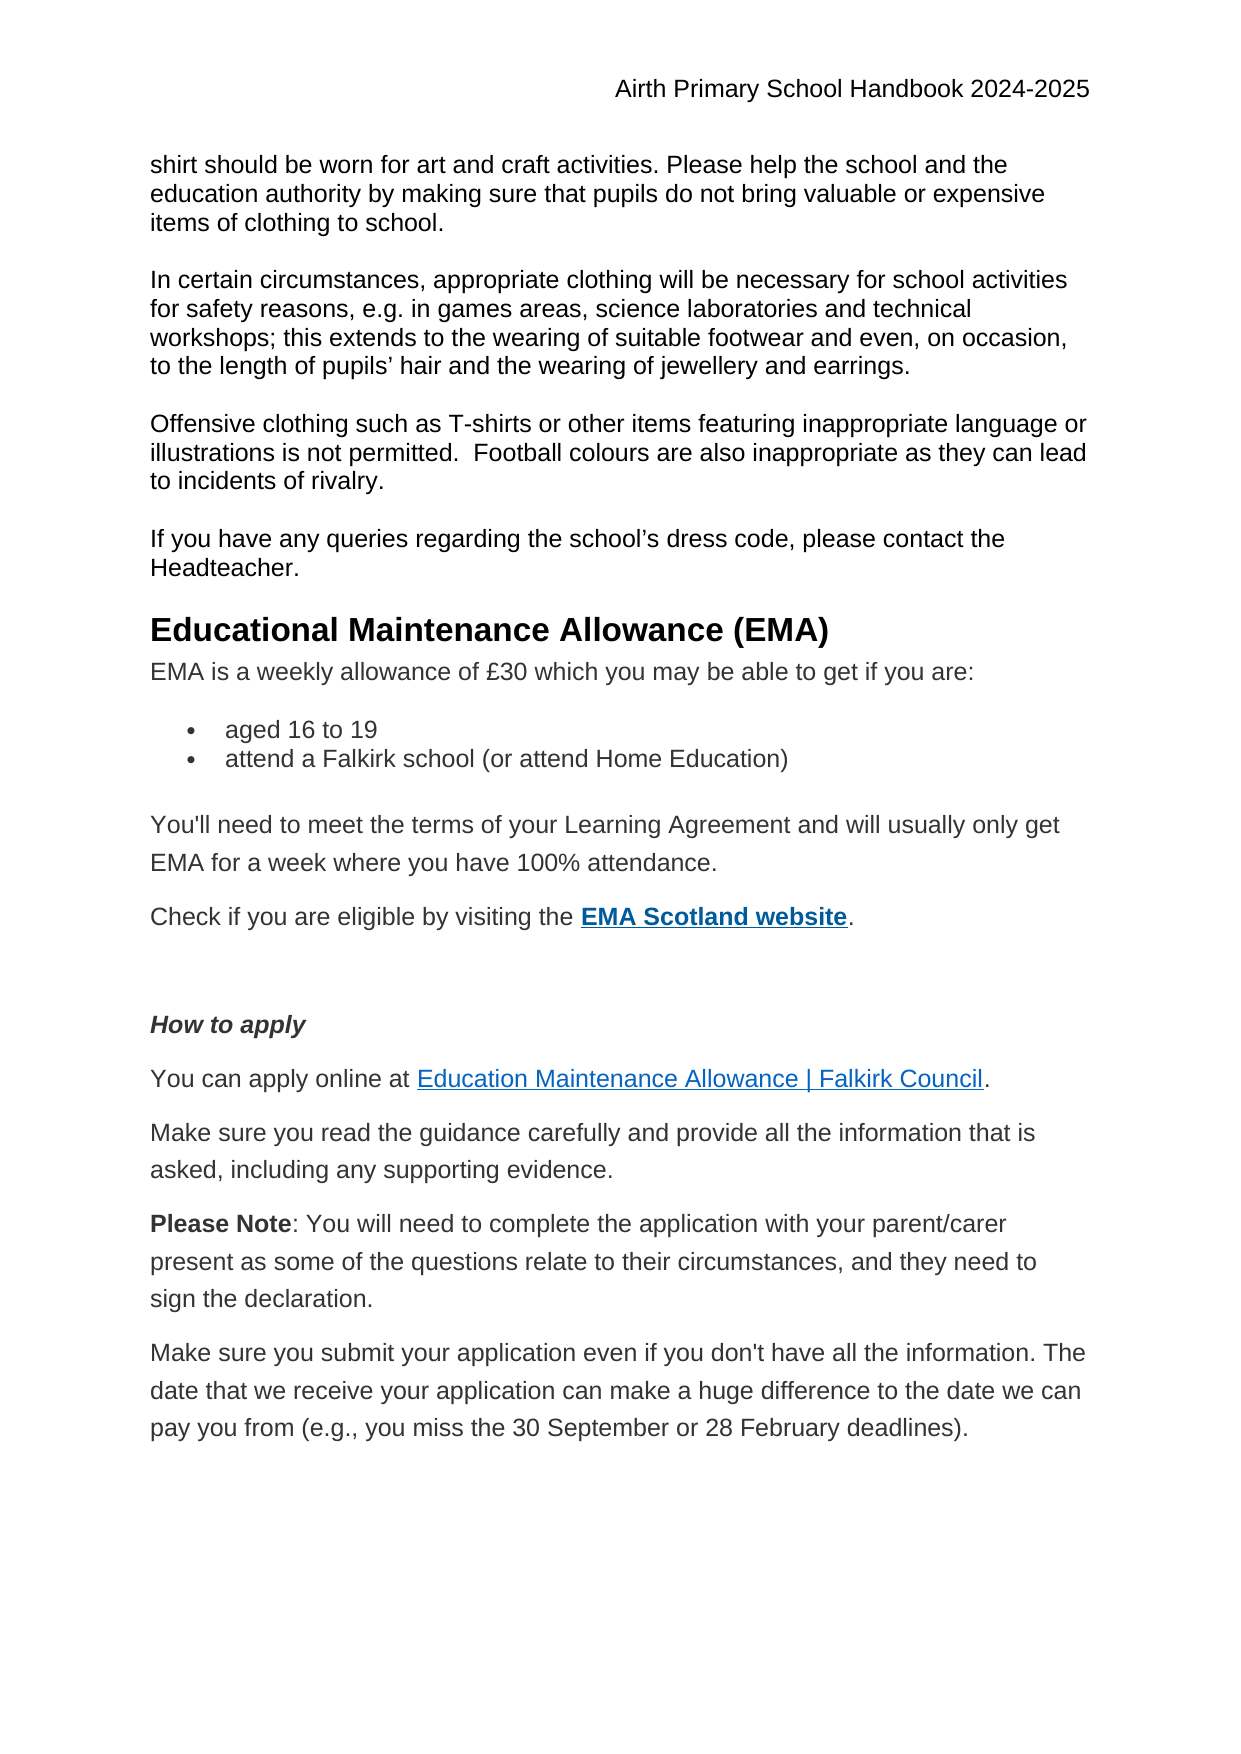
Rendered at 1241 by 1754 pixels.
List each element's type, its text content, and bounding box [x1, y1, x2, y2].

text You can apply online at Education Maintenance Allowance | Falkirk Council. [150, 1055, 1090, 1093]
text In certain circumstances, appropriate clothing will be necessary for school activities for safety reasons, e.g. in games areas, science laboratories and technical workshops; this extends to the wearing of suitable footwear and even, on occasion, to the length of pupils’ hair and the wearing of jewellery and earrings. [150, 265, 1090, 380]
text If you have any queries regarding the school’s dress code, please contact the Headteacher. [150, 524, 1090, 581]
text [150, 150, 1090, 236]
list attend a Falkirk school (or attend Home Education) [187, 744, 1090, 773]
text How to apply [150, 1001, 1090, 1039]
text Offensive clothing such as T-shirts or other items featuring inappropriate language or illustrations is not permitted. Football colours are also inappropriate as they can lead to incidents of rivalry. [150, 409, 1090, 495]
text You'll need to meet the terms of your Learning Agreement and will usually only get EMA for a week where you have 100% attendance. [150, 802, 1090, 877]
text EMA is a weekly allowance of £30 which you may be able to get if you are: [150, 648, 1090, 686]
text Educational Maintenance Allowance (EMA) [150, 610, 1090, 648]
text Make sure you submit your application even if you don't have all the information. The date that we receive your application can make a huge difference to the date we can pay you from (e.g., you miss the 30 September or 28 February deadlines). [150, 1329, 1090, 1442]
text Please Note: You will need to complete the application with your parent/carer present as some of the questions relate to their circumstances, and they need to sign the declaration. [150, 1201, 1090, 1313]
text Check if you are eligible by visiting the EMA Scotland website. [150, 893, 1090, 931]
list aged 16 to 19 [187, 715, 1090, 744]
text Make sure you read the guidance carefully and provide all the information that is asked, including any supporting evidence. [150, 1109, 1090, 1184]
